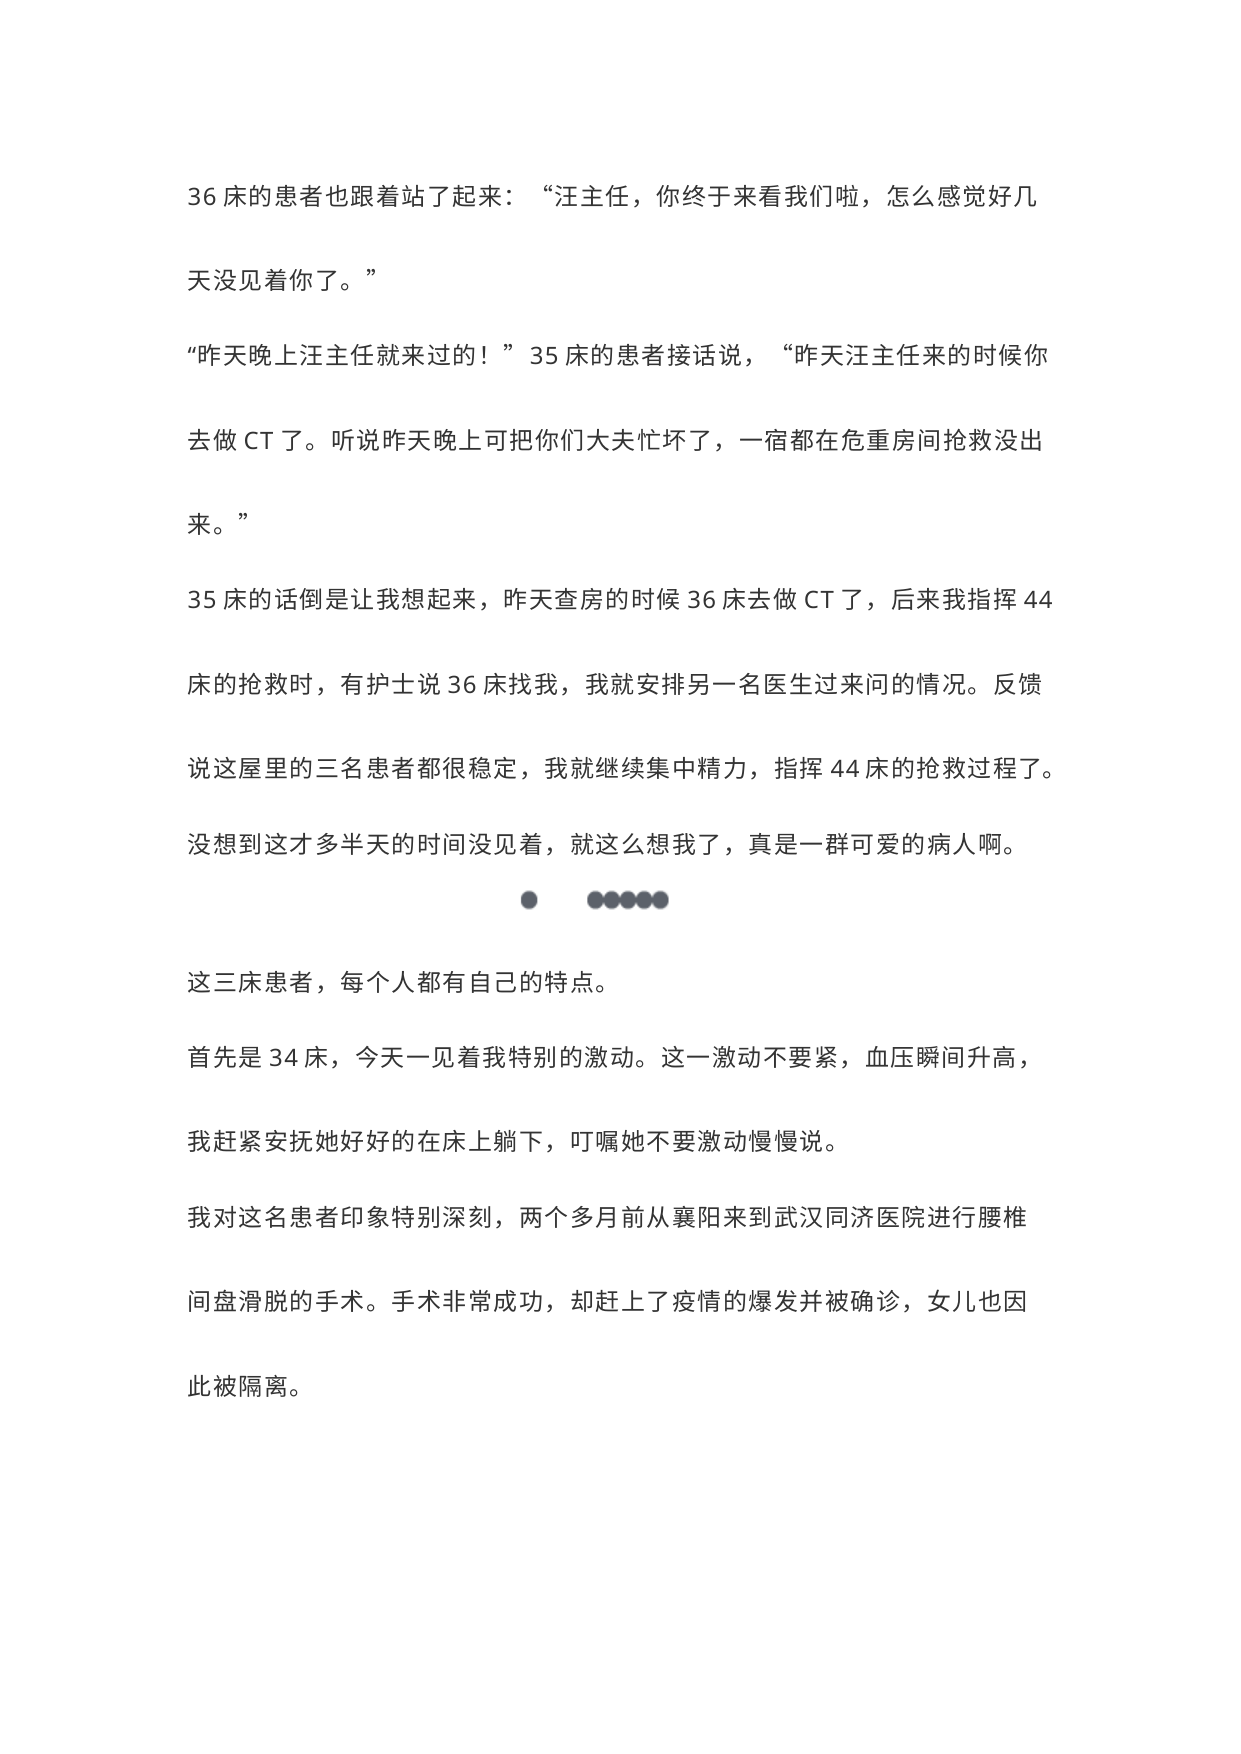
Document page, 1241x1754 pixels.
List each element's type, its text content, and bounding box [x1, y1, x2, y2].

picture [187, 885, 1053, 914]
text 首先是34床，今天一见着我特别的激动。这一激动不要紧，血压瞬间升高，我赶紧安抚她好好的在床上躺下，叮嘱她不要激动慢慢说。 [187, 1023, 1053, 1173]
text 35床的话倒是让我想起来，昨天查房的时候36床去做CT了，后来我指挥44床的抢救时，有护士说36床找我，我就安排另一名医生过来问的情况。反馈说这屋里的三名患者都很稳定，我就继续集中精力，指挥44床的抢救过程了。 [187, 566, 1053, 800]
text 我对这名患者印象特别深刻，两个多月前从襄阳来到武汉同济医院进行腰椎间盘滑脱的手术。手术非常成功，却赶上了疫情的爆发并被确诊，女儿也因此被隔离。 [187, 1183, 1053, 1417]
text “昨天晚上汪主任就来过的！”35床的患者接话说，“昨天汪主任来的时候你去做CT了。听说昨天晚上可把你们大夫忙坏了，一宿都在危重房间抢救没出来。” [187, 322, 1053, 556]
text 这三床患者，每个人都有自己的特点。 [187, 948, 1053, 1013]
text 没想到这才多半天的时间没见着，就这么想我了，真是一群可爱的病人啊。 [187, 810, 1053, 875]
text 36床的患者也跟着站了起来：“汪主任，你终于来看我们啦，怎么感觉好几天没见着你了。” [187, 162, 1053, 311]
